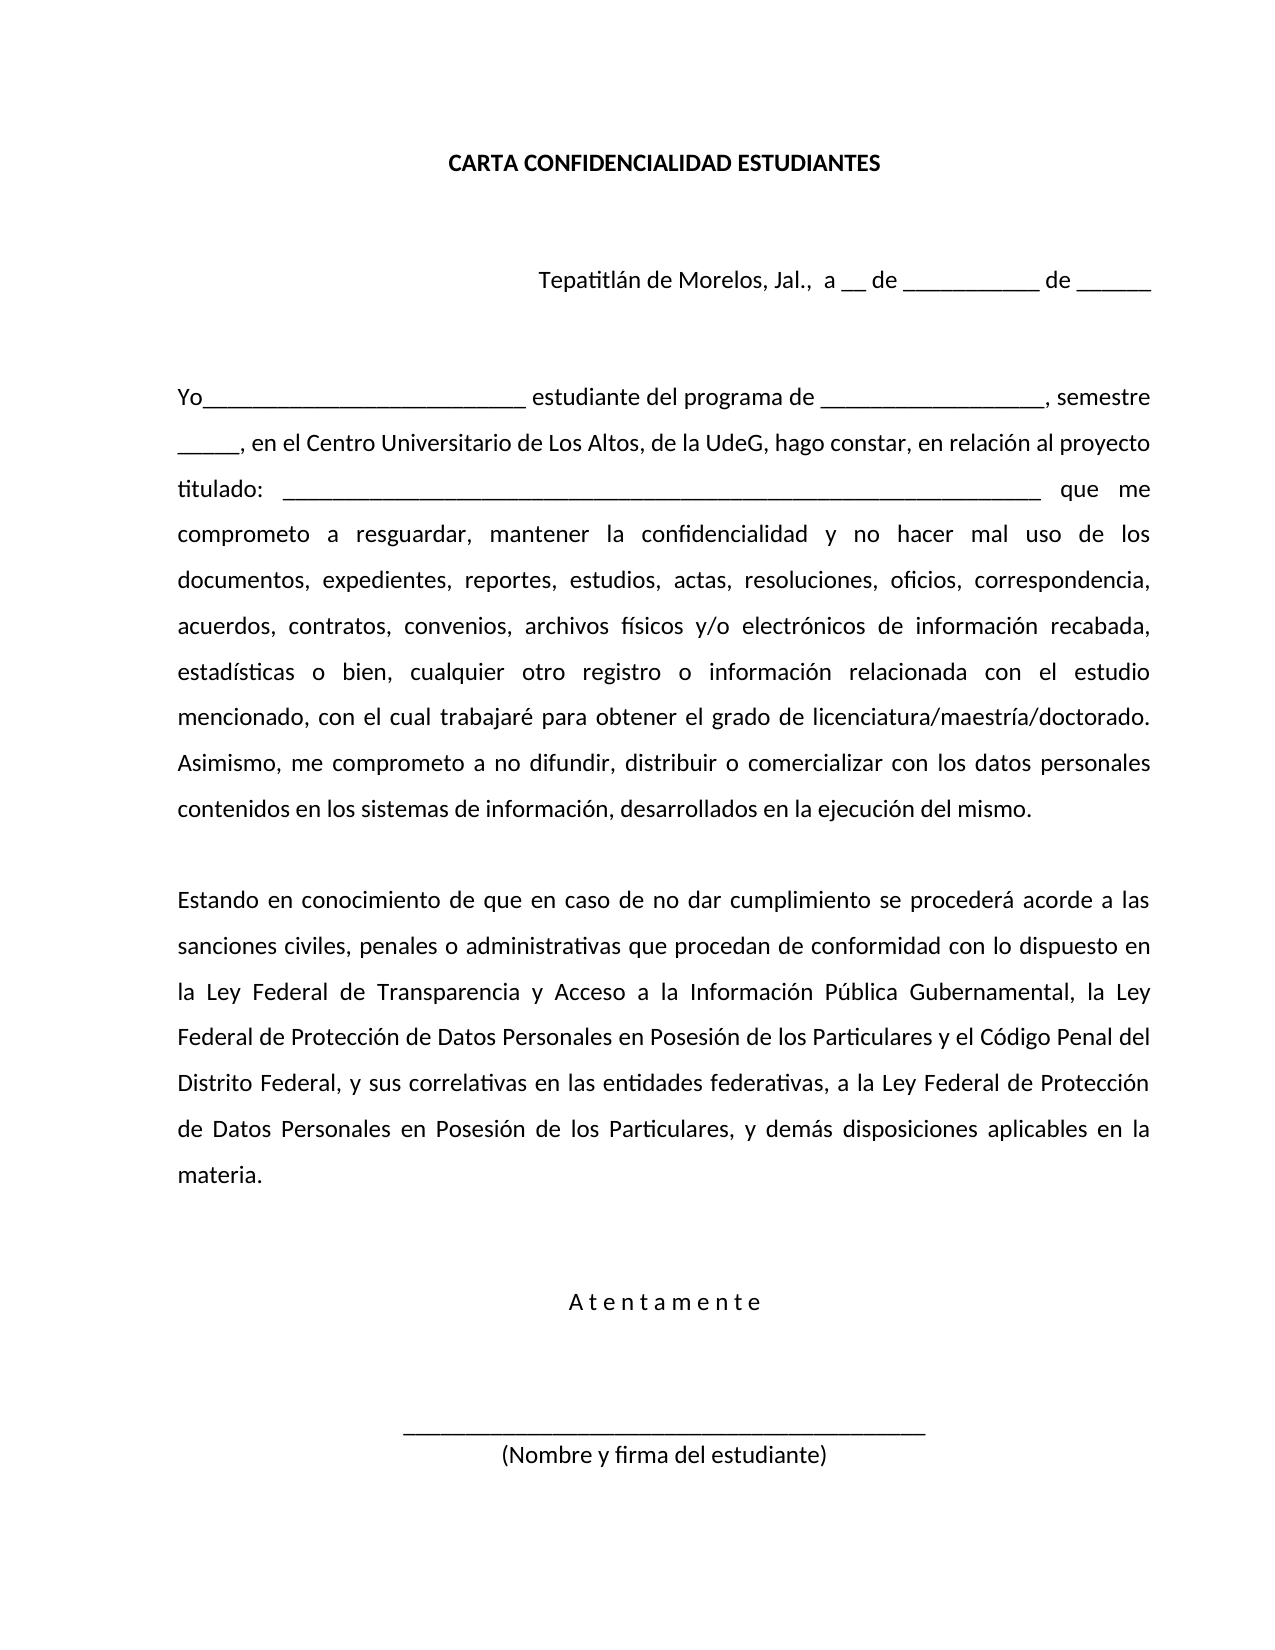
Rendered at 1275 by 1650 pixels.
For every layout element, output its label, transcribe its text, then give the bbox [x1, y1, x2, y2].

text Estando en conocimiento de que en caso de no dar cumplimiento se procederá acorde a las sanciones civiles, penales o administrativas que procedan de conformidad con lo dispuesto en la Ley Federal de Transparencia y Acceso a la Información Pública Gubernamental, la Ley Federal de Protección de Datos Personales en Posesión de los Particulares y el Código Penal del Distrito Federal, y sus correlativas en las entidades federativas, a la Ley Federal de Protección de Datos Personales en Posesión de los Particulares, y demás disposiciones aplicables en la materia. [177, 884, 1152, 1189]
text __________________________________________ [177, 1408, 1152, 1439]
text (Nombre y firma del estudiante) [177, 1439, 1152, 1469]
text CARTA CONFIDENCIALIDAD ESTUDIANTES [177, 148, 1152, 178]
text A t e n t a m e n t e [177, 1286, 1152, 1317]
text Tepatitlán de Morelos, Jal., a __ de ___________ de ______ [177, 264, 1152, 295]
text Yo__________________________ estudiante del programa de __________________, semestre _____, en el Centro Universitario de Los Altos, de la UdeG, hago constar, en relación al proyecto titulado: _____________________________________________________________ que me comprometo a resguardar, mantener la confidencialidad y no hacer mal uso de los documentos, expedientes, reportes, estudios, actas, resoluciones, oficios, correspondencia, acuerdos, contratos, convenios, archivos físicos y/o electrónicos de información recabada, estadísticas o bien, cualquier otro registro o información relacionada con el estudio mencionado, con el cual trabajaré para obtener el grado de licenciatura/maestría/doctorado. Asimismo, me comprometo a no difundir, distribuir o comercializar con los datos personales contenidos en los sistemas de información, desarrollados en la ejecución del mismo. [177, 381, 1152, 823]
